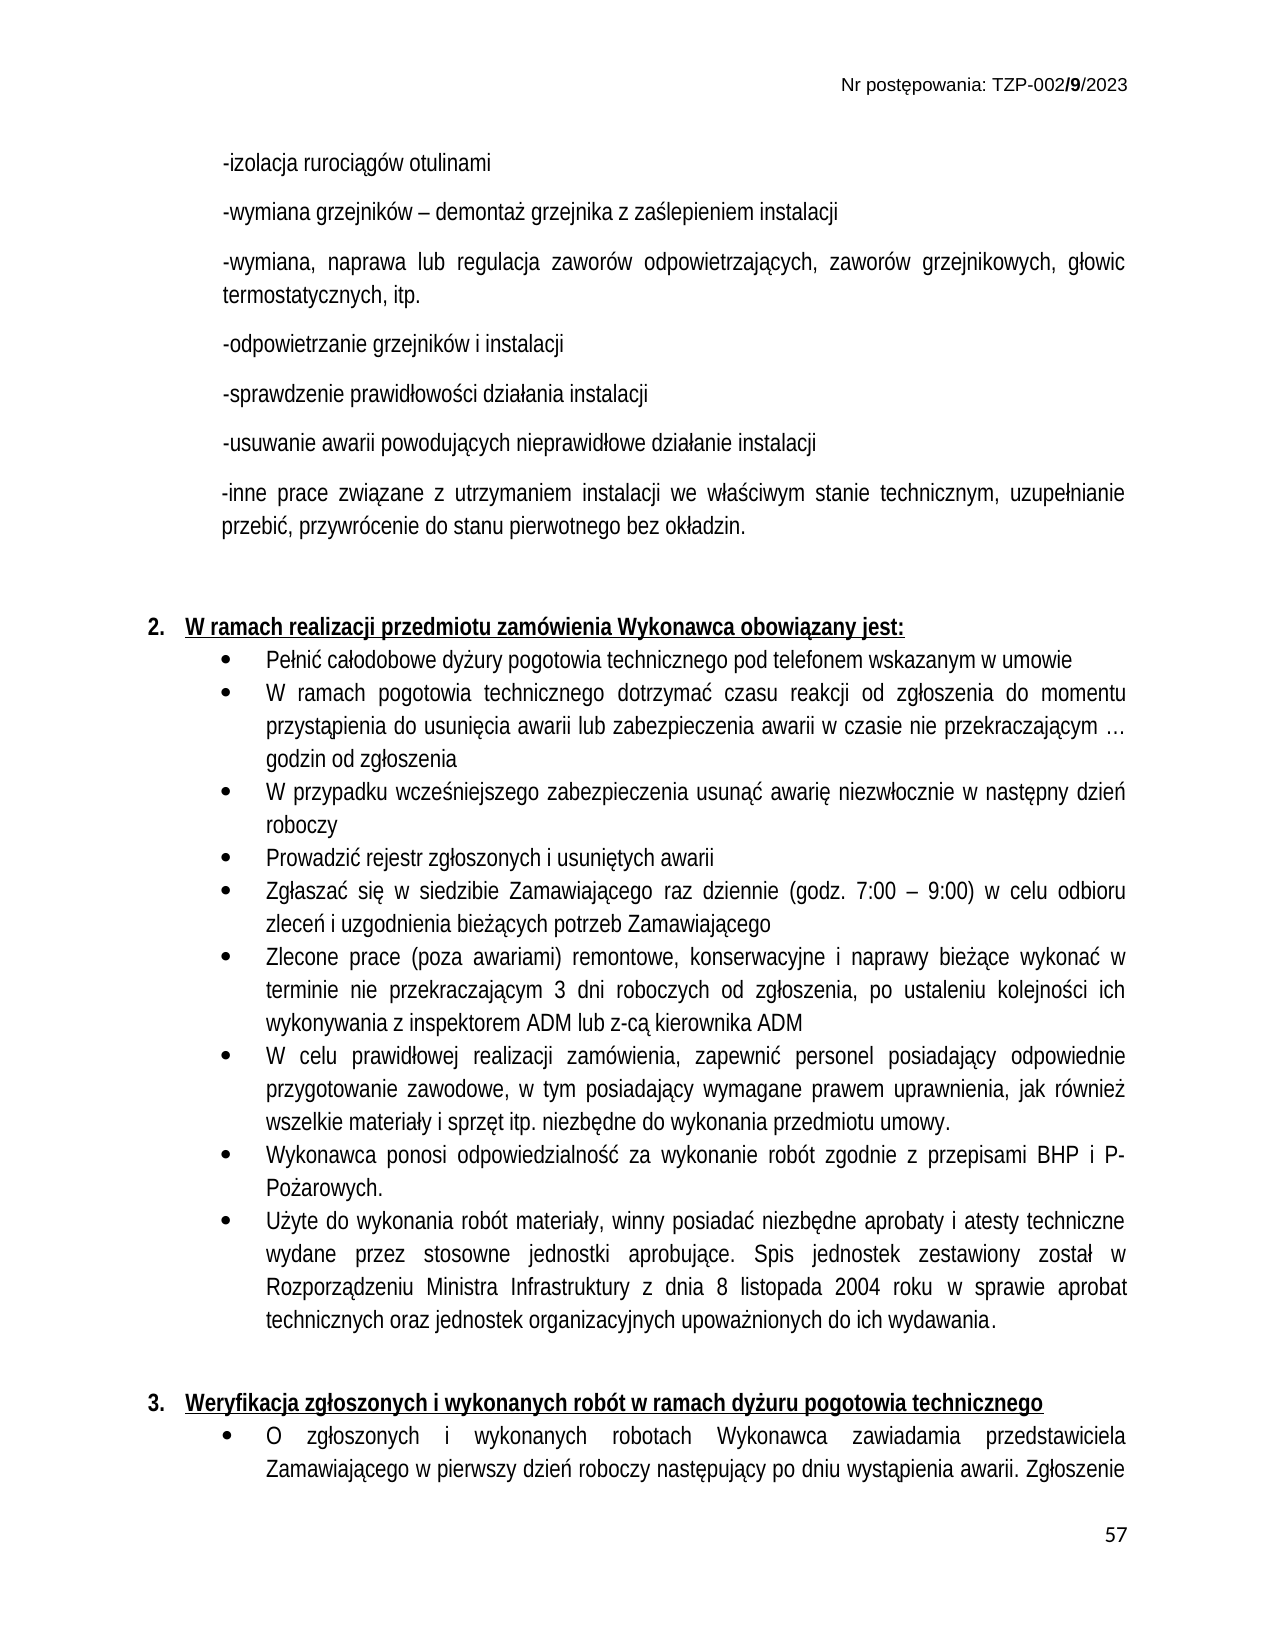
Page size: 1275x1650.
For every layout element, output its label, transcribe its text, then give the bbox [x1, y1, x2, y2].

text -wymiana, naprawa lub regulacja zaworów odpowietrzających, zaworów grzejnikowych, głowic termostatycznych, itp. [223, 247, 1127, 308]
list Prowadzić rejestr zgłoszonych i usuniętych awarii [221, 843, 1127, 872]
list Zgłaszać się w siedzibie Zamawiającego raz dziennie (godz. 7:00 – 9:00) w celu odbioru zleceń i uzgodnienia bieżących potrzeb Zamawiającego [221, 876, 1127, 938]
text -odpowietrzanie grzejników i instalacji [223, 329, 1127, 358]
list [223, 1421, 1127, 1482]
list W ramach realizacji przedmiotu zamówienia Wykonawca obowiązany jest: [148, 612, 1127, 641]
list W celu prawidłowej realizacji zamówienia, zapewnić personel posiadający odpowiednie przygotowanie zawodowe, w tym posiadający wymagane prawem uprawnienia, jak również wszelkie materiały i sprzęt itp. niezbędne do wykonania przedmiotu umowy. [221, 1041, 1127, 1136]
list Wykonawca ponosi odpowiedzialność za wykonanie robót zgodnie z przepisami BHP i P-Pożarowych. [221, 1140, 1127, 1202]
list W ramach pogotowia technicznego dotrzymać czasu reakcji od zgłoszenia do momentu przystąpienia do usunięcia awarii lub zabezpieczenia awarii w czasie nie przekraczającym … godzin od zgłoszenia [221, 678, 1127, 773]
list Użyte do wykonania robót materiały, winny posiadać niezbędne aprobaty i atesty techniczne wydane przez stosowne jednostki aprobujące. Spis jednostek zestawiony został w Rozporządzeniu Ministra Infrastruktury z dnia 8 listopada 2004 roku w sprawie aprobat technicznych oraz jednostek organizacyjnych upoważnionych do ich wydawania. [221, 1206, 1127, 1334]
list Pełnić całodobowe dyżury pogotowia technicznego pod telefonem wskazanym w umowie [221, 645, 1127, 674]
text -inne prace związane z utrzymaniem instalacji we właściwym stanie technicznym, uzupełnianie przebić, przywrócenie do stanu pierwotnego bez okładzin. [221, 478, 1127, 539]
text -sprawdzenie prawidłowości działania instalacji [223, 379, 1127, 407]
text -usuwanie awarii powodujących nieprawidłowe działanie instalacji [223, 428, 1127, 457]
list Zlecone prace (poza awariami) remontowe, konserwacyjne i naprawy bieżące wykonać w terminie nie przekraczającym 3 dni roboczych od zgłoszenia, po ustaleniu kolejności ich wykonywania z inspektorem ADM lub z-cą kierownika ADM [221, 942, 1127, 1037]
list Weryfikacja zgłoszonych i wykonanych robót w ramach dyżuru pogotowia technicznego [148, 1388, 1127, 1416]
list W przypadku wcześniejszego zabezpieczenia usunąć awarię niezwłocznie w następny dzień roboczy [221, 777, 1127, 839]
text -izolacja rurociągów otulinami [223, 148, 1127, 176]
text -wymiana grzejników – demontaż grzejnika z zaślepieniem instalacji [223, 197, 1127, 226]
